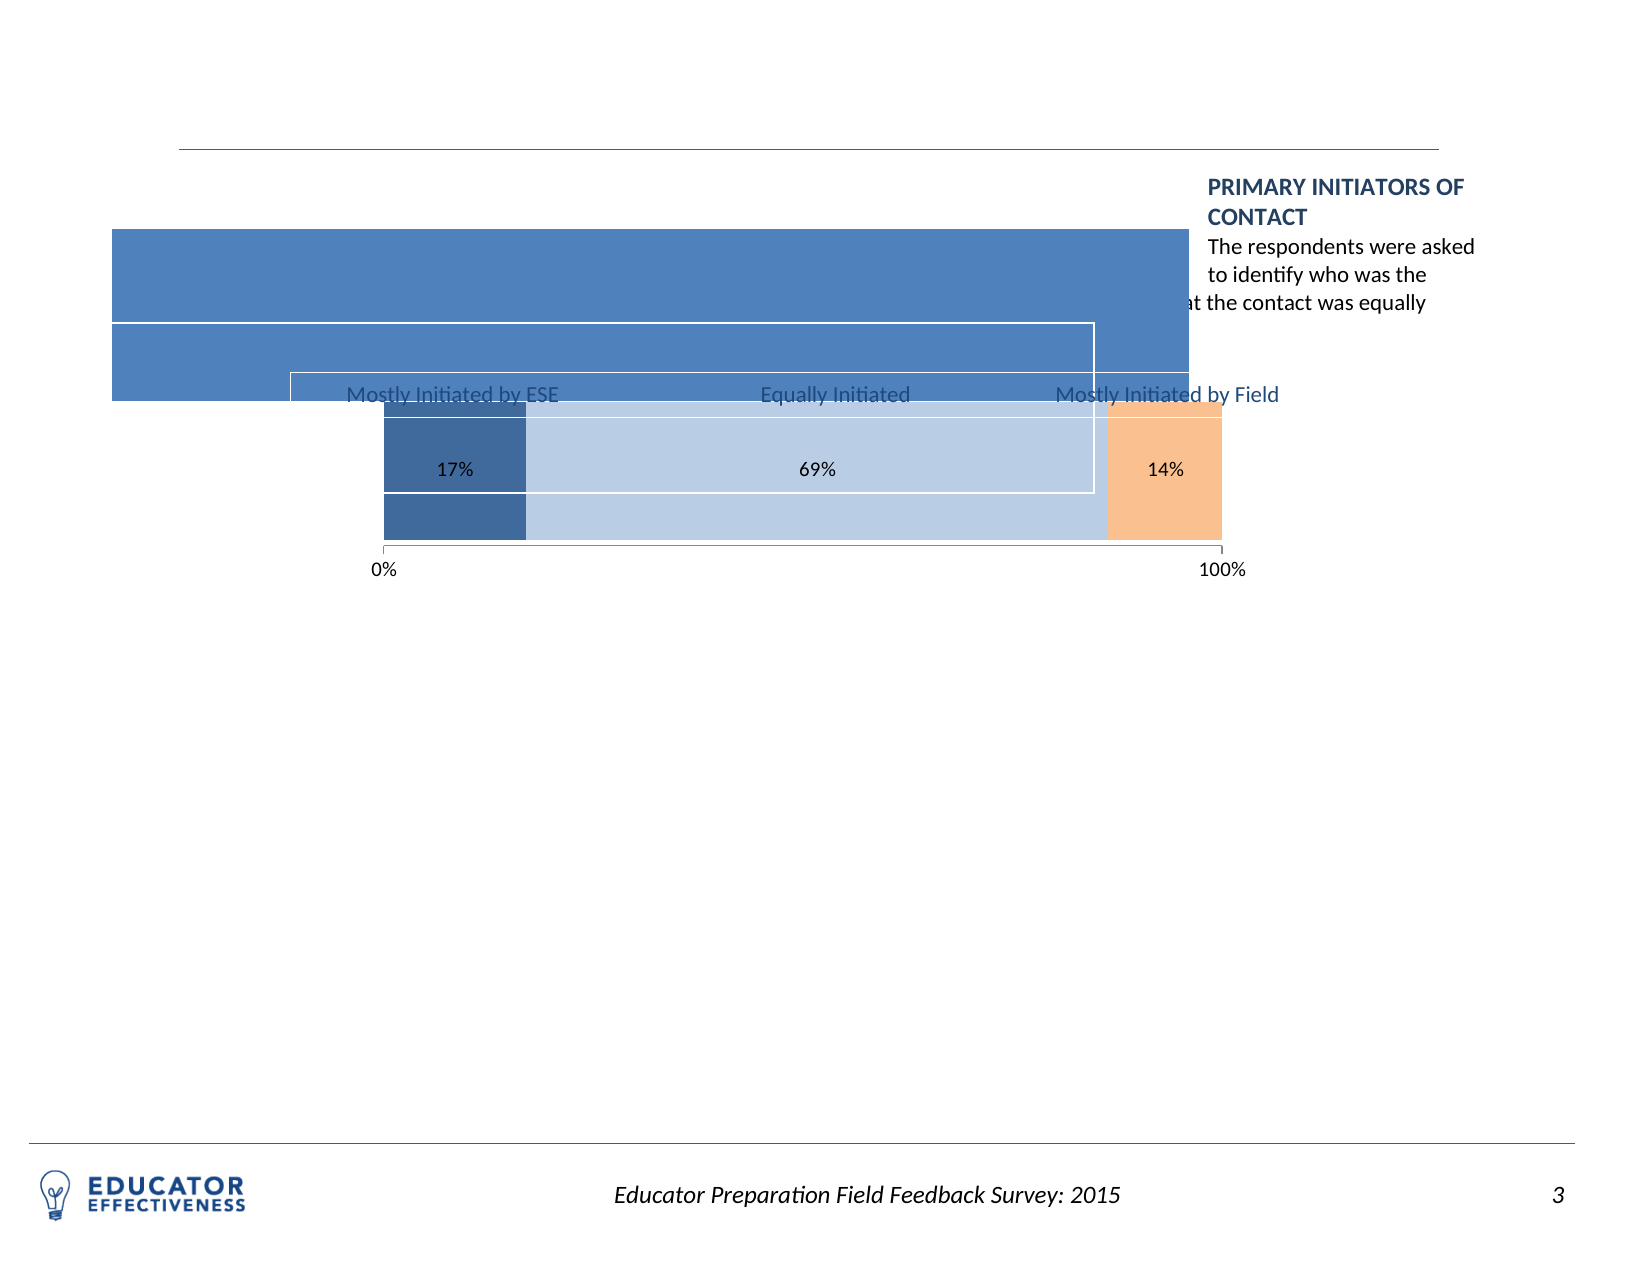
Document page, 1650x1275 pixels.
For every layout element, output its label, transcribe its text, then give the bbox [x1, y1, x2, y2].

text The respondents were asked to identify who was the primary initiator of the interactions—ESE or the field—and almost seven out of ten respondents reported that the contact was equally initiated between the two entities. [1189, 232, 1485, 344]
text PRIMARY INITIATORS OF CONTACT [132, 171, 1485, 232]
picture [39, 1144, 246, 1245]
